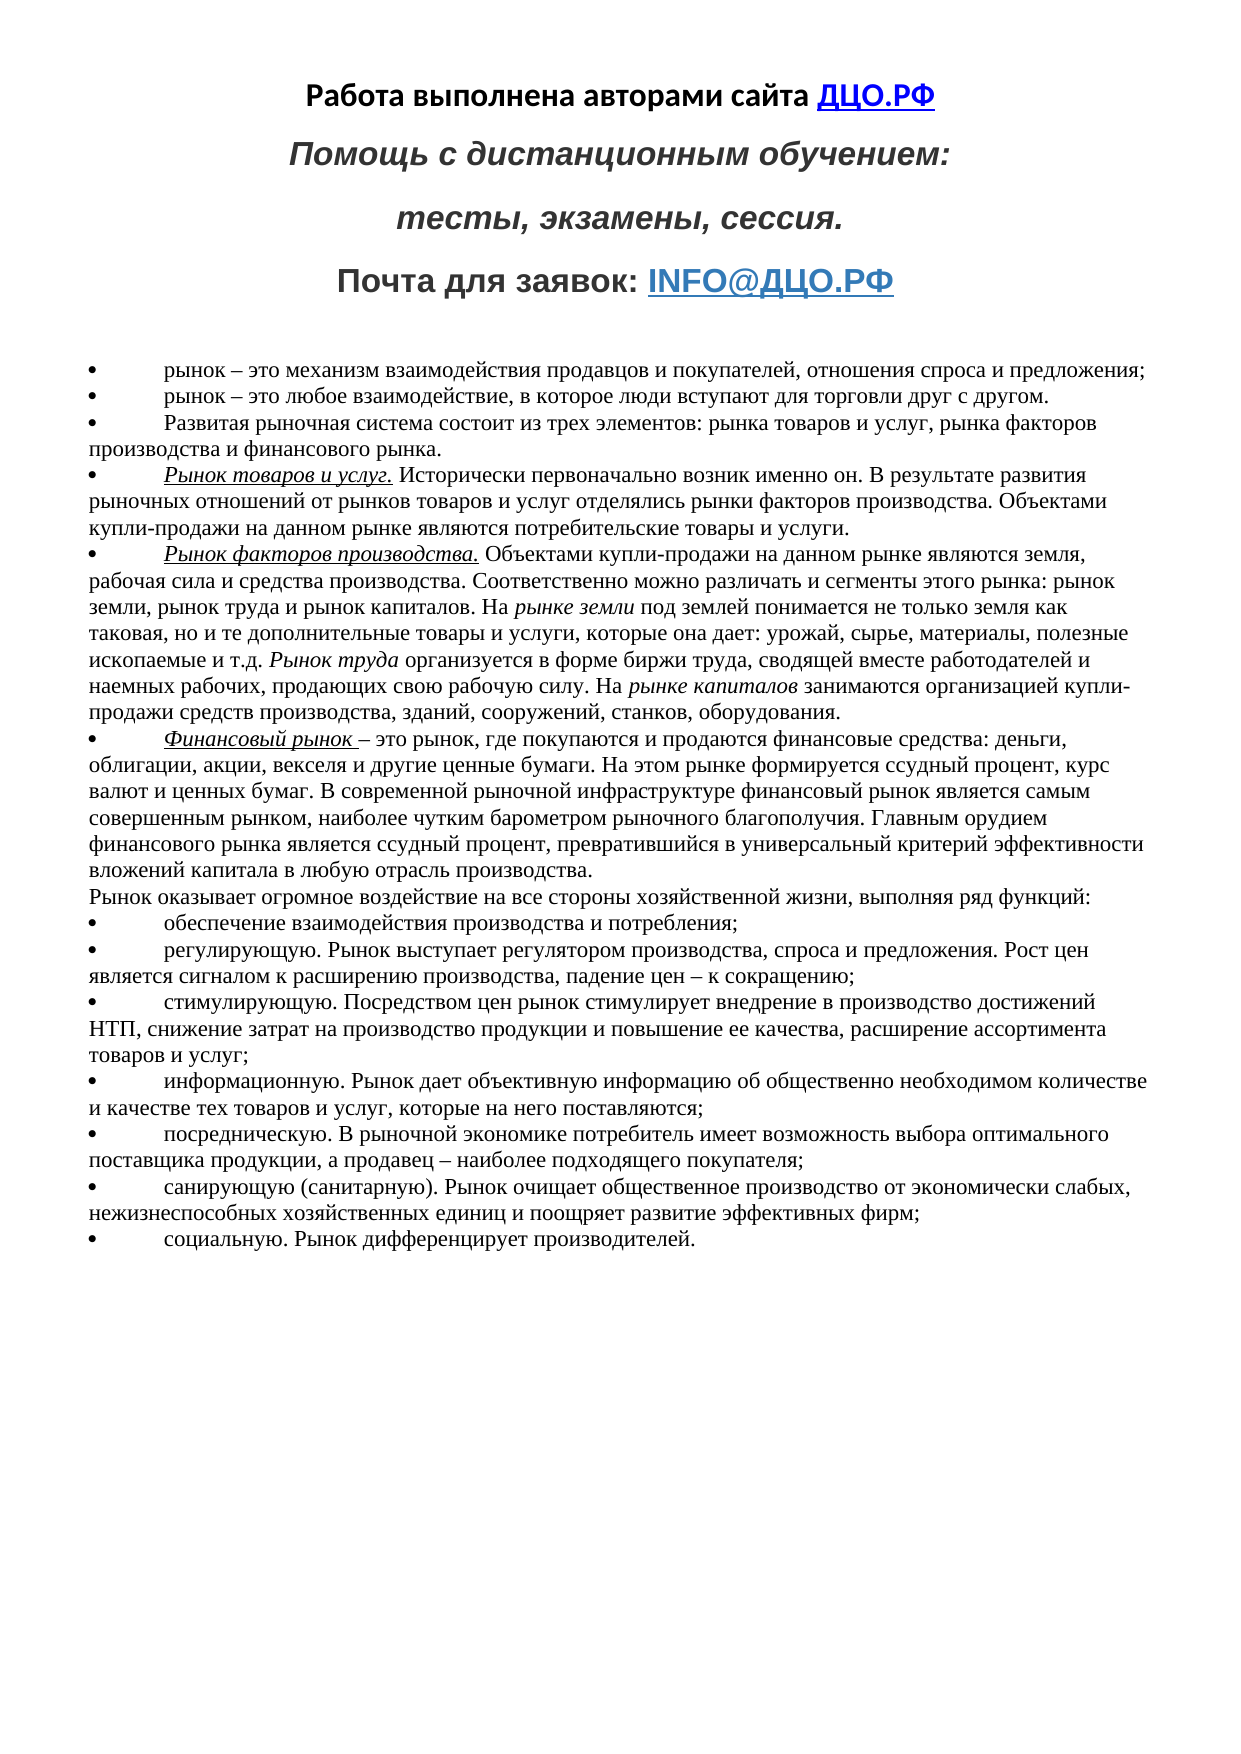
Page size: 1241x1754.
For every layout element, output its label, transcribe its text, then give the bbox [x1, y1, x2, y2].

list рынок – это механизм взаимодействия продавцов и покупателей, отношения спроса и предложения; [89, 356, 1152, 382]
list стимулирующую. Посредством цен рынок стимулирует внедрение в производство достижений НТП, снижение затрат на производство продукции и повышение ее качества, расширение ассортимента товаров и услуг; [89, 988, 1152, 1067]
list Финансовый рынок – это рынок, где покупаются и продаются финансовые средства: деньги, облигации, акции, векселя и другие ценные бумаги. На этом рынке формируется ссудный процент, курс валют и ценных бумаг. В современной рыночной инфраструктуре финансовый рынок является самым совершенным рынком, наиболее чутким барометром рыночного благополучия. Главным орудием финансового рынка является ссудный процент, превратившийся в универсальный критерий эффективности вложений капитала в любую отрасль производства. [89, 725, 1152, 883]
list рынок – это любое взаимодействие, в которое люди вступают для торговли друг с другом. [89, 382, 1152, 408]
list посредническую. В рыночной экономике потребитель имеет возможность выбора оптимального поставщика продукции, а продавец – наиболее подходящего покупателя; [89, 1120, 1152, 1173]
list Рынок товаров и услуг. Исторически первоначально возник именно он. В результате развития рыночных отношений от рынков товаров и услуг отделялись рынки факторов производства. Объектами купли-продажи на данном рынке являются потребительские товары и услуги. [89, 461, 1152, 540]
list регулирующую. Рынок выступает регулятором производства, спроса и предложения. Рост цен является сигналом к расширению производства, падение цен – к сокращению; [89, 936, 1152, 988]
list Развитая рыночная система состоит из трех элементов: рынка товаров и услуг, рынка факторов производства и финансового рынка. [89, 408, 1152, 461]
list информационную. Рынок дает объективную информацию об общественно необходимом количестве и качестве тех товаров и услуг, которые на него поставляются; [89, 1067, 1152, 1120]
list социальную. Рынок дифференцирует производителей. [89, 1226, 1152, 1252]
list санирующую (санитарную). Рынок очищает общественное производство от экономически слабых, нежизнеспособных хозяйственных единиц и поощряет развитие эффективных фирм; [89, 1173, 1152, 1226]
list обеспечение взаимодействия производства и потребления; [89, 909, 1152, 936]
text Рынок оказывает огромное воздействие на все стороны хозяйственной жизни, выполняя ряд функций: [89, 883, 1152, 909]
list Рынок факторов производства. Объектами купли-продажи на данном рынке являются земля, рабочая сила и средства производства. Соответственно можно различать и сегменты этого рынка: рынок земли, рынок труда и рынок капиталов. На рынке земли под землей понимается не только земля как таковая, но и те дополнительные товары и услуги, которые она дает: урожай, сырье, материалы, полезные ископаемые и т.д. Рынок труда организуется в форме биржи труда, сводящей вместе работодателей и наемных рабочих, продающих свою рабочую силу. На рынке капиталов занимаются организацией купли-продажи средств производства, зданий, сооружений, станков, оборудования. [89, 540, 1152, 725]
